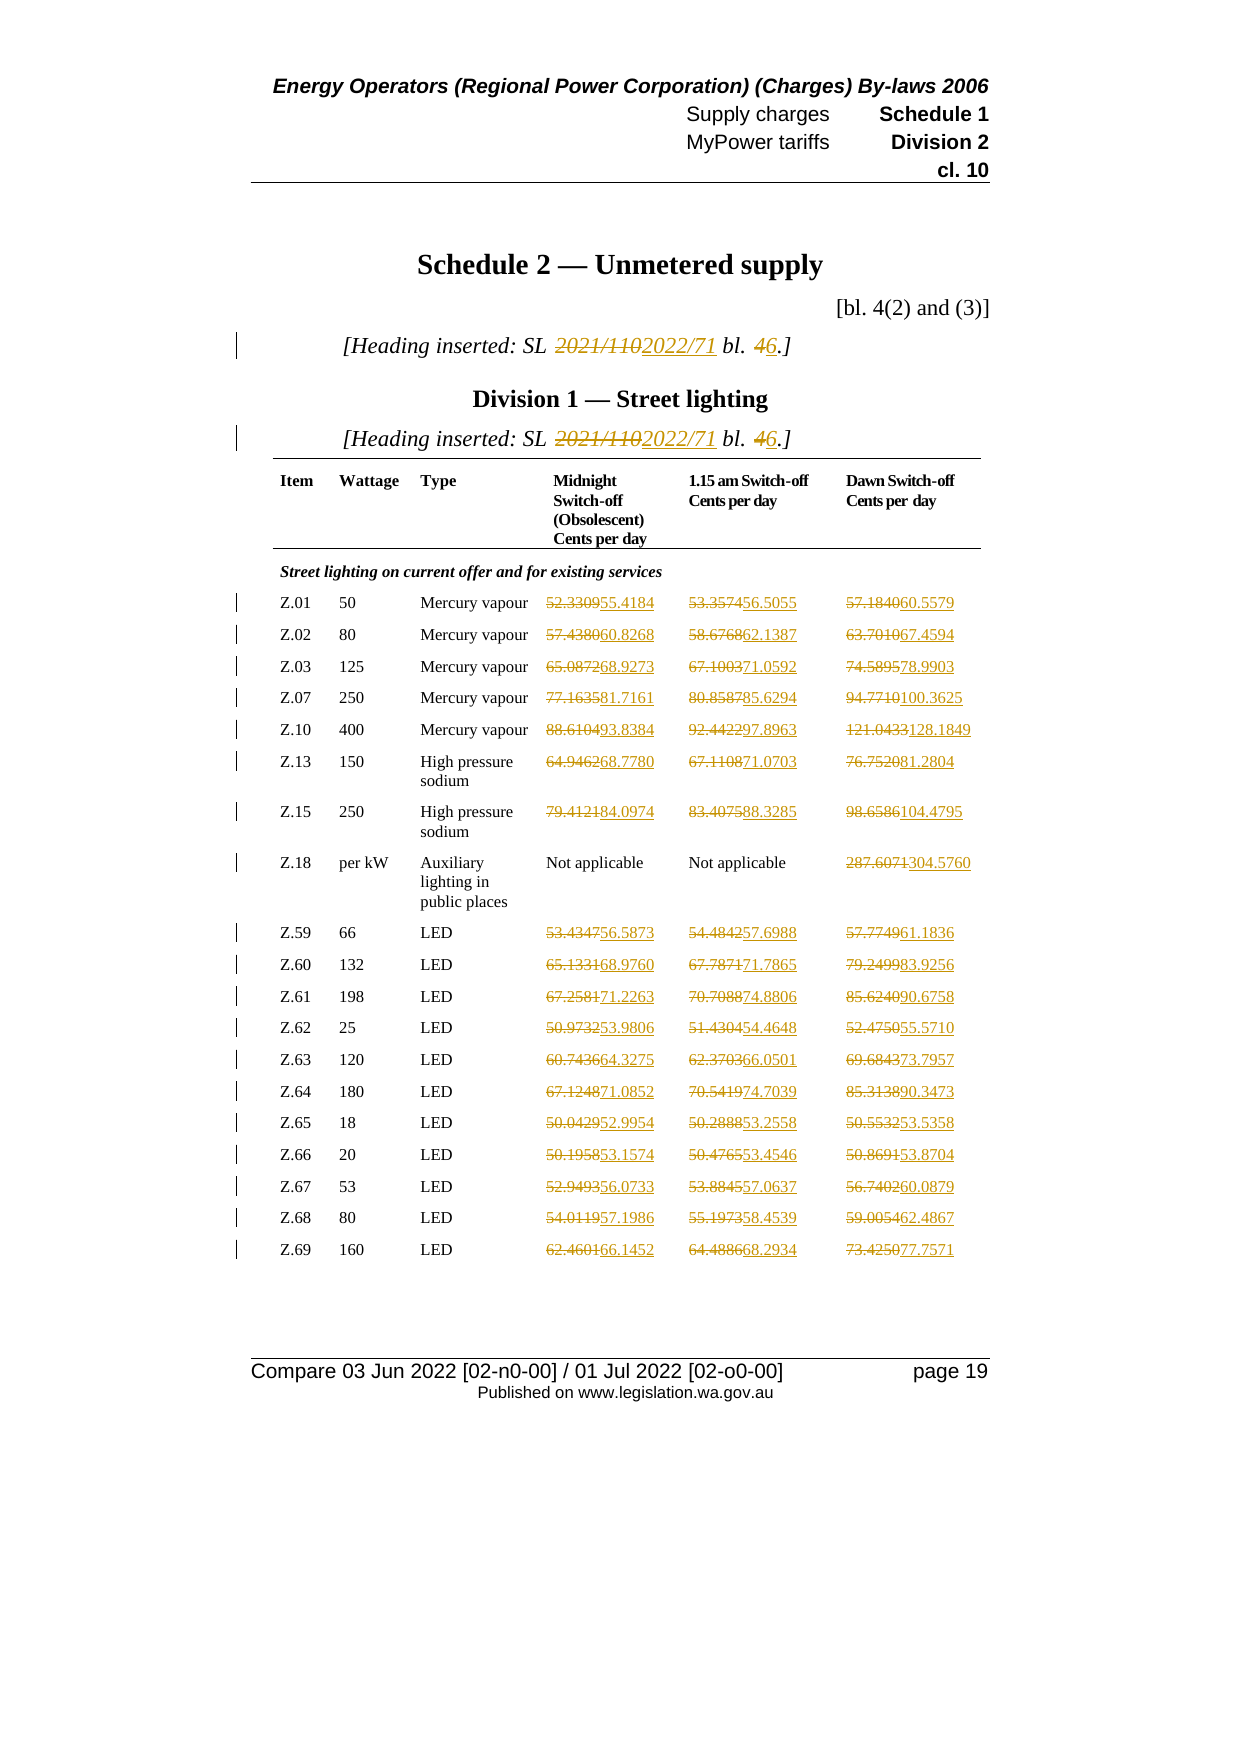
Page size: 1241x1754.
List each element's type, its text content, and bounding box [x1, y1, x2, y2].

table_cell [539, 790, 681, 841]
table_cell Z.01 [273, 581, 332, 612]
table_cell [539, 1164, 681, 1196]
table_cell [681, 612, 838, 644]
table_cell Z.68 [273, 1196, 332, 1227]
table_cell LED [413, 911, 538, 942]
table_cell Z.67 [273, 1164, 332, 1196]
table_cell [839, 974, 981, 1006]
table_cell [681, 1164, 838, 1196]
table_cell [681, 942, 838, 974]
table_cell Mercury vapour [413, 707, 538, 739]
subtitle [Heading inserted: SL bl. .] [251, 425, 990, 451]
table_cell [839, 644, 981, 676]
subtitle [Heading inserted: SL bl. .] [251, 332, 990, 359]
table_cell [839, 612, 981, 644]
subtitle Schedule 2 — Unmetered supply [251, 247, 990, 281]
text [bl. 4(2) and (3)] [251, 293, 990, 320]
table_cell 20 [332, 1132, 413, 1164]
table_cell Z.62 [273, 1006, 332, 1037]
table_cell [839, 942, 981, 974]
table_cell [539, 942, 681, 974]
table_cell [839, 911, 981, 942]
table_cell [839, 707, 981, 739]
table_cell High pressure sodium [413, 739, 538, 790]
table_cell Z.13 [273, 739, 332, 790]
table_cell 18 [332, 1101, 413, 1132]
table_cell Mercury vapour [413, 612, 538, 644]
table_cell [539, 1132, 681, 1164]
table_cell LED [413, 1164, 538, 1196]
table_cell [539, 911, 681, 942]
table_cell LED [413, 1196, 538, 1227]
table_cell [839, 581, 981, 612]
table_cell [681, 1006, 838, 1037]
table_cell [539, 644, 681, 676]
table_cell Z.59 [273, 911, 332, 942]
table_cell [681, 676, 838, 707]
table_cell 160 [332, 1227, 413, 1259]
table_cell Street lighting on current offer and for existing services [273, 549, 981, 581]
table_cell Z.61 [273, 974, 332, 1006]
table_header Item [273, 459, 332, 548]
table_cell [839, 1037, 981, 1069]
table_cell [681, 911, 838, 942]
table_cell 120 [332, 1037, 413, 1069]
table_cell 80 [332, 1196, 413, 1227]
table_cell [839, 1164, 981, 1196]
table_cell 66 [332, 911, 413, 942]
table_cell [839, 1006, 981, 1037]
table_header Wattage [332, 459, 413, 548]
table_cell [539, 707, 681, 739]
table_cell Auxiliary lighting in public places [413, 841, 538, 911]
table_cell [839, 1227, 981, 1259]
table_header Midnight Switch-off (Obsolescent) Cents per day [546, 459, 681, 548]
table_cell Z.15 [273, 790, 332, 841]
table_cell 125 [332, 644, 413, 676]
table_cell Not applicable [539, 841, 681, 911]
table_cell Mercury vapour [413, 644, 538, 676]
table_cell 25 [332, 1006, 413, 1037]
table_cell [539, 1101, 681, 1132]
table_cell [839, 1101, 981, 1132]
table_cell [681, 974, 838, 1006]
table_cell Z.69 [273, 1227, 332, 1259]
table_cell [839, 790, 981, 841]
table_cell [681, 1101, 838, 1132]
table_cell LED [413, 942, 538, 974]
table_cell 180 [332, 1069, 413, 1101]
table_cell [539, 739, 681, 790]
table_cell [539, 1006, 681, 1037]
table_cell [539, 676, 681, 707]
table_cell [681, 1132, 838, 1164]
table_cell [681, 644, 838, 676]
table_cell High pressure sodium [413, 790, 538, 841]
table_cell Mercury vapour [413, 676, 538, 707]
table_cell [839, 841, 981, 911]
table_cell 80 [332, 612, 413, 644]
table_cell Not applicable [681, 841, 838, 911]
table_cell 150 [332, 739, 413, 790]
table_cell 132 [332, 942, 413, 974]
table_cell Z.60 [273, 942, 332, 974]
table_cell [839, 676, 981, 707]
table_cell [839, 1132, 981, 1164]
table_cell [539, 1227, 681, 1259]
table_cell [839, 1196, 981, 1227]
table_cell [839, 1069, 981, 1101]
table_cell [539, 1069, 681, 1101]
table_cell Z.66 [273, 1132, 332, 1164]
table_cell [539, 974, 681, 1006]
table_cell [681, 1196, 838, 1227]
table_cell [539, 581, 681, 612]
table_header 1.15 am Switch-off Cents per day [681, 459, 838, 548]
table_cell per kW [332, 841, 413, 911]
table_cell 250 [332, 676, 413, 707]
table_cell [839, 739, 981, 790]
table_cell LED [413, 1227, 538, 1259]
table_header Type [413, 459, 546, 548]
table_cell Z.63 [273, 1037, 332, 1069]
table_cell Mercury vapour [413, 581, 538, 612]
table_cell [681, 707, 838, 739]
table_cell LED [413, 1101, 538, 1132]
table_cell [681, 739, 838, 790]
table_cell [681, 1069, 838, 1101]
table_cell [539, 1196, 681, 1227]
table_cell LED [413, 1069, 538, 1101]
table_cell Z.10 [273, 707, 332, 739]
subtitle Division 1 — Street lighting [251, 384, 990, 412]
table_cell [539, 612, 681, 644]
table_cell [681, 1227, 838, 1259]
table_cell [681, 1037, 838, 1069]
table_header Dawn Switch-off Cents per day [839, 459, 981, 548]
table_cell Z.18 [273, 841, 332, 911]
table_cell 400 [332, 707, 413, 739]
table_cell Z.07 [273, 676, 332, 707]
table_cell [681, 790, 838, 841]
table_cell 50 [332, 581, 413, 612]
table_cell Z.02 [273, 612, 332, 644]
table_cell 198 [332, 974, 413, 1006]
table_cell LED [413, 1132, 538, 1164]
table_cell 53 [332, 1164, 413, 1196]
table_cell Z.65 [273, 1101, 332, 1132]
table_cell LED [413, 1006, 538, 1037]
table_cell LED [413, 1037, 538, 1069]
table_cell [539, 1037, 681, 1069]
table_cell LED [413, 974, 538, 1006]
table_cell [681, 581, 838, 612]
table_cell Z.64 [273, 1069, 332, 1101]
table_cell 250 [332, 790, 413, 841]
table_cell Z.03 [273, 644, 332, 676]
